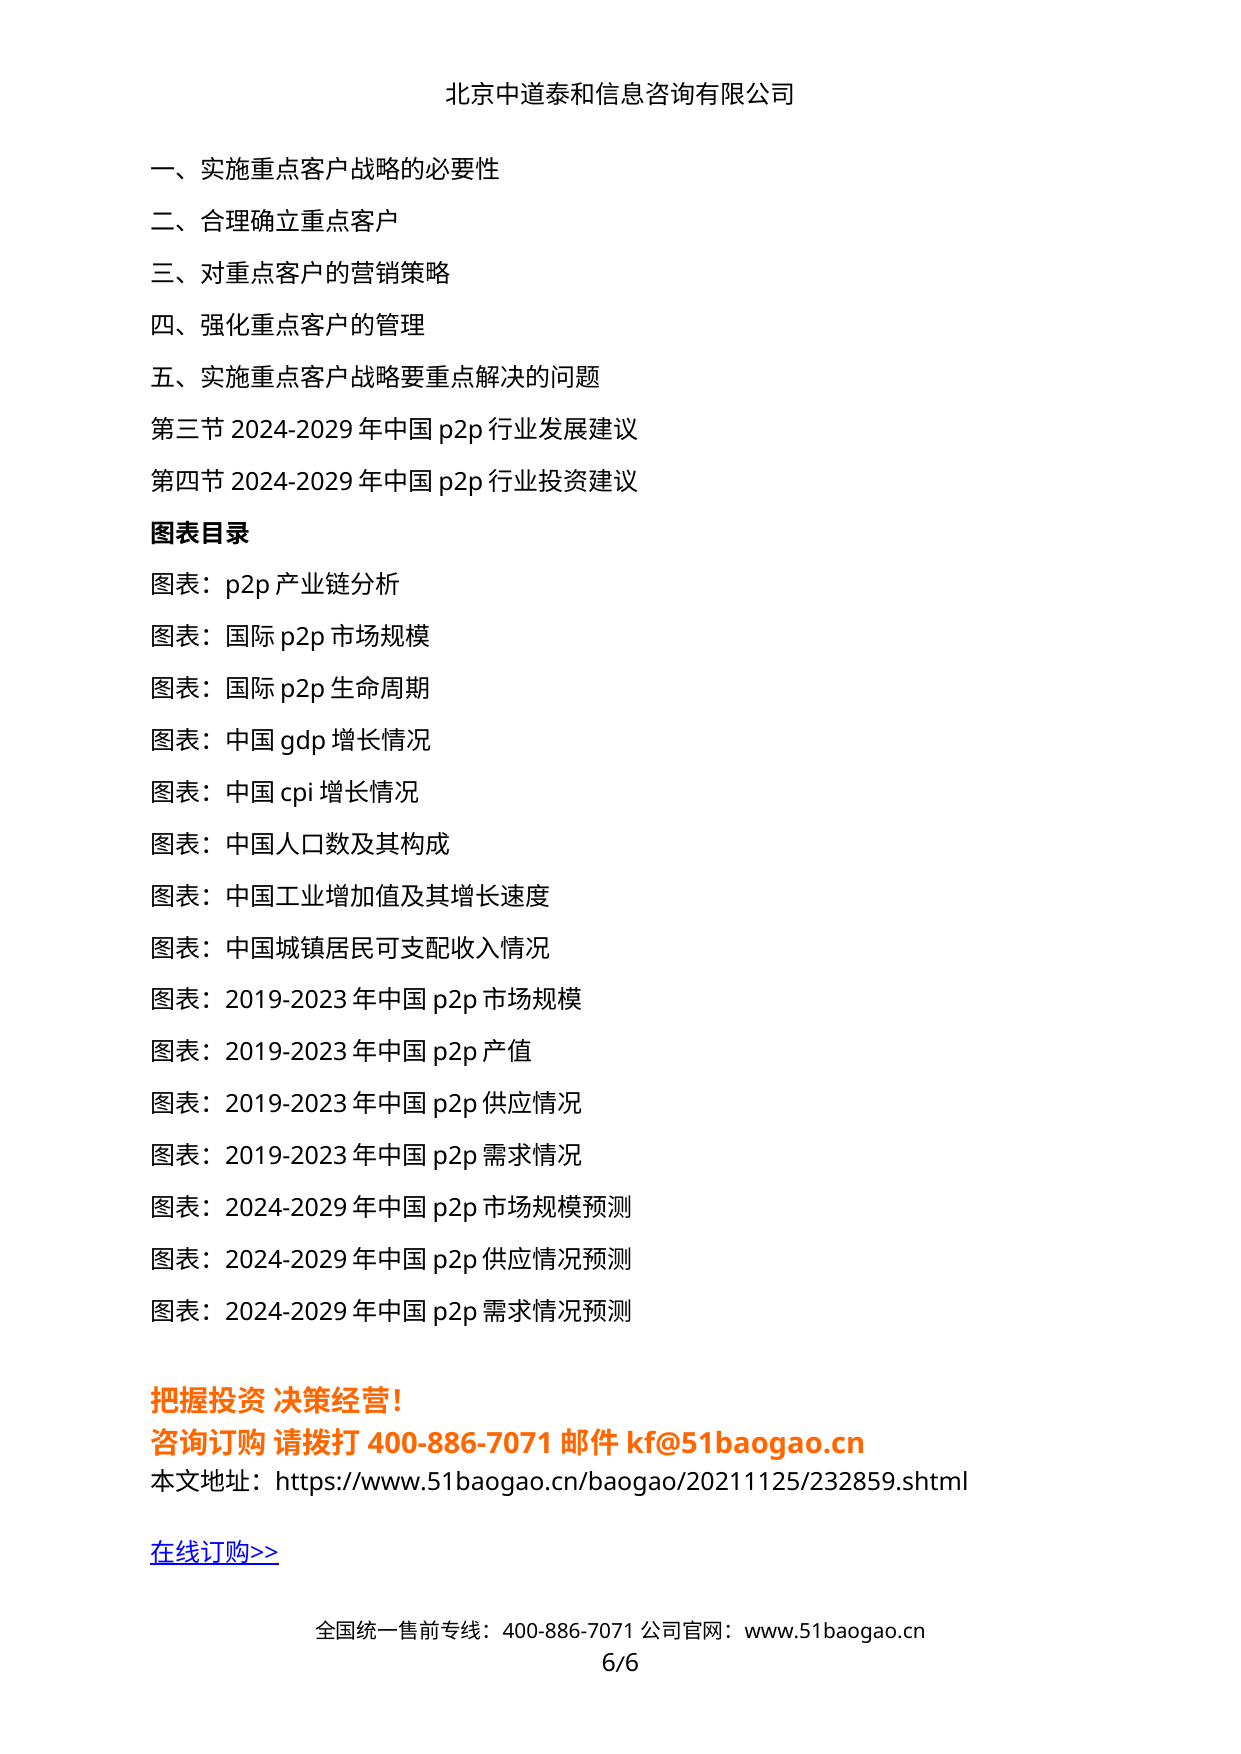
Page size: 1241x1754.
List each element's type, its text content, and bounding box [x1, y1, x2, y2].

text 把握投资 决策经营！咨询订购 请拨打 400-886-7071 邮件 kf@51baogao.cn本文地址：https://www.51baogao.cn/baogao/20211125/232859.shtml [150, 1343, 1090, 1498]
text 图表：2019-2023年中国p2p需求情况 [150, 1136, 1090, 1172]
text 图表：2024-2029年中国p2p供应情况预测 [150, 1239, 1090, 1276]
text 二、合理确立重点客户 [150, 202, 1090, 238]
text 图表：p2p产业链分析 [150, 565, 1090, 601]
text 图表：中国城镇居民可支配收入情况 [150, 928, 1090, 964]
text 图表：国际p2p市场规模 [150, 617, 1090, 653]
text 四、强化重点客户的管理 [150, 306, 1090, 342]
text 图表目录 [150, 513, 1090, 549]
text 图表：中国人口数及其构成 [150, 824, 1090, 861]
text 三、对重点客户的营销策略 [150, 254, 1090, 290]
text 第四节 2024-2029年中国p2p行业投资建议 [150, 461, 1090, 497]
text 图表：国际p2p生命周期 [150, 669, 1090, 705]
text 图表：2024-2029年中国p2p市场规模预测 [150, 1187, 1090, 1224]
text 图表：2024-2029年中国p2p需求情况预测 [150, 1291, 1090, 1327]
text 图表：2019-2023年中国p2p产值 [150, 1032, 1090, 1068]
text 图表：2019-2023年中国p2p供应情况 [150, 1084, 1090, 1120]
text 第三节 2024-2029年中国p2p行业发展建议 [150, 409, 1090, 446]
text 图表：中国工业增加值及其增长速度 [150, 876, 1090, 912]
text 图表：2019-2023年中国p2p市场规模 [150, 980, 1090, 1016]
text 在线订购>> [150, 1498, 1090, 1568]
text 五、实施重点客户战略要重点解决的问题 [150, 357, 1090, 394]
text 一、实施重点客户战略的必要性 [150, 150, 1090, 186]
text 图表：中国cpi增长情况 [150, 772, 1090, 809]
text 图表：中国gdp增长情况 [150, 721, 1090, 757]
